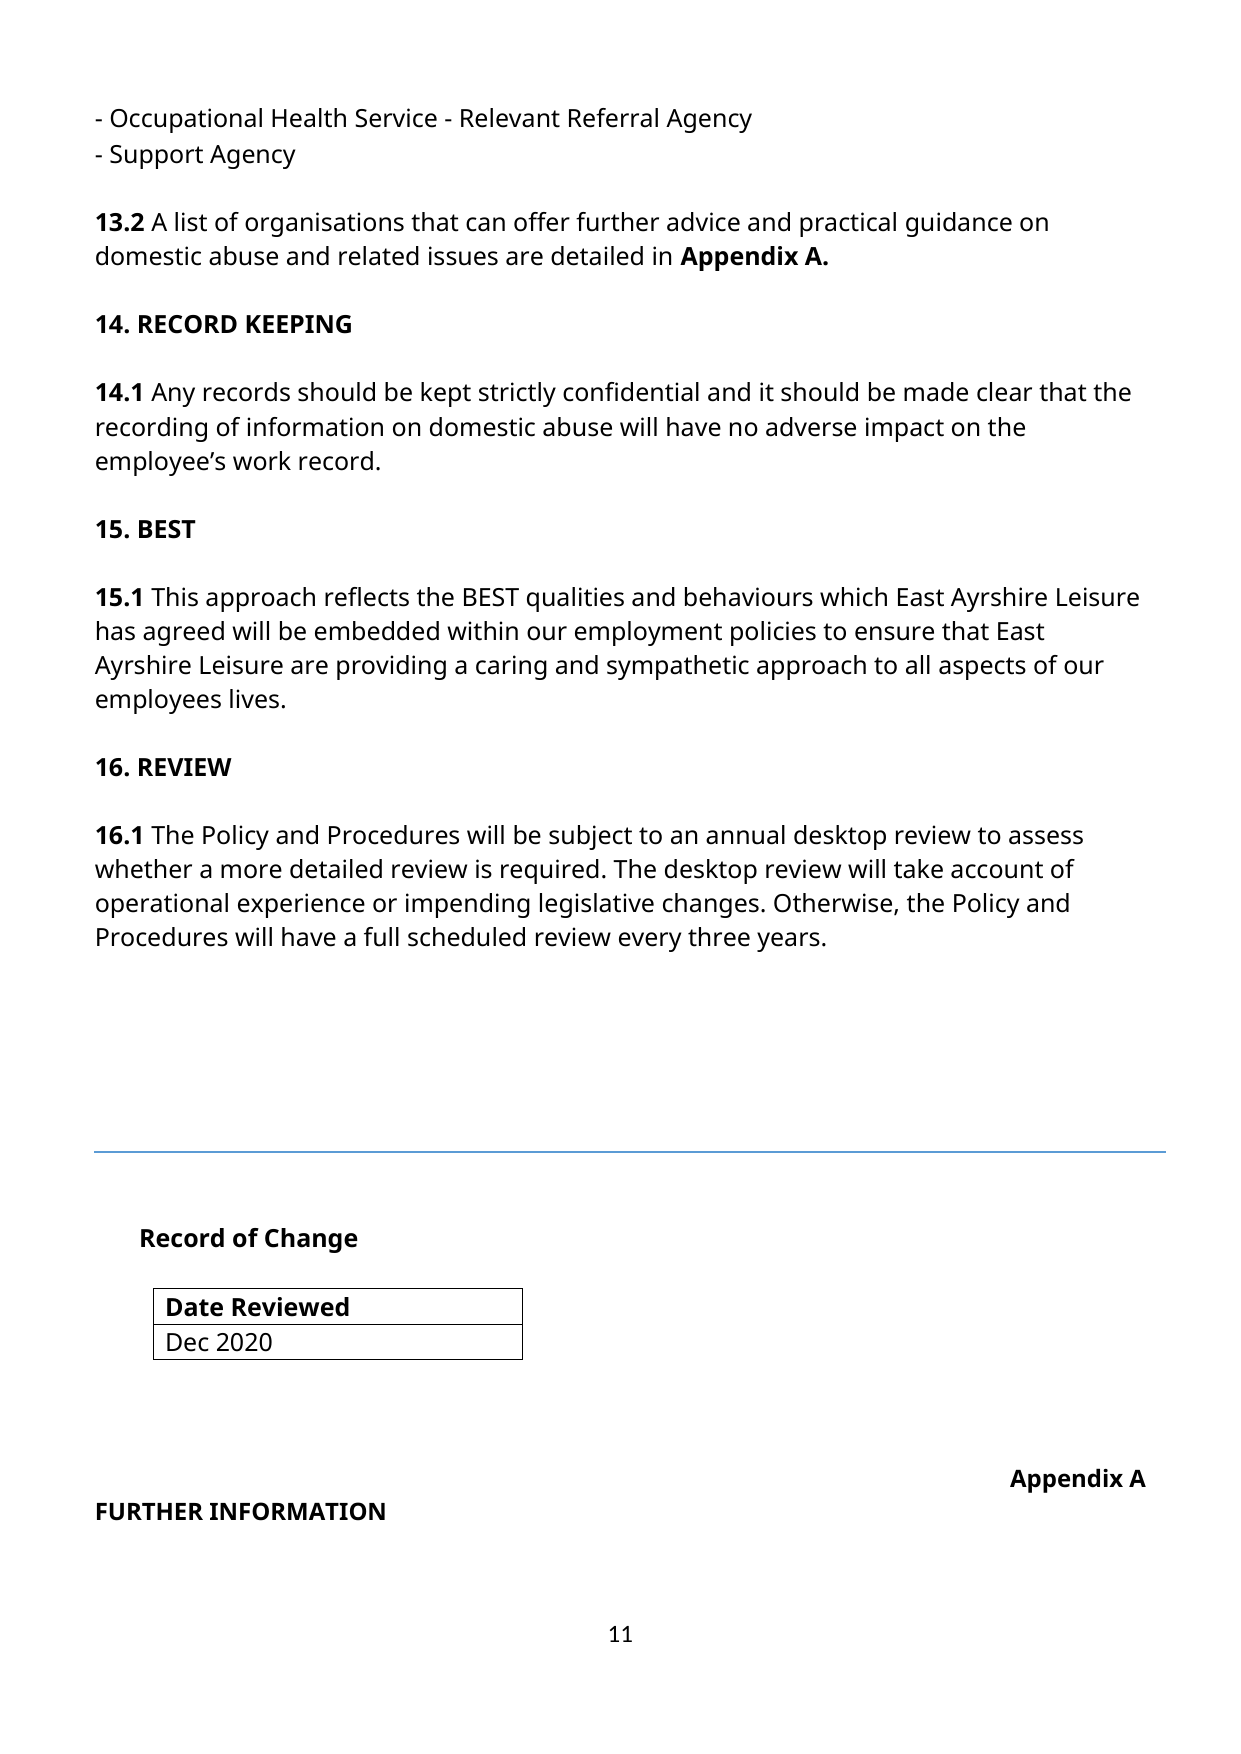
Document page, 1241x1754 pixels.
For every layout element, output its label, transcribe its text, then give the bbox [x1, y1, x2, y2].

text - Occupational Health Service - Relevant Referral Agency [94, 101, 1146, 134]
text 15. BEST [94, 511, 1146, 545]
text 15.1 This approach reflects the BEST qualities and behaviours which East Ayrshire Leisure has agreed will be embedded within our employment policies to ensure that East Ayrshire Leisure are providing a caring and sympathetic approach to all aspects of our employees lives. [94, 579, 1146, 716]
text 14.1 Any records should be kept strictly confidential and it should be made clear that the recording of information on domestic abuse will have no adverse impact on the employee’s work record. [94, 375, 1146, 477]
text 16. REVIEW [94, 750, 1146, 784]
text Appendix A [94, 1462, 1146, 1494]
table_cell Dec 2020 [154, 1325, 522, 1358]
text 16.1 The Policy and Procedures will be subject to an annual desktop review to assess whether a more detailed review is required. The desktop review will take account of operational experience or impending legislative changes. Otherwise, the Policy and Procedures will have a full scheduled review every three years. [94, 818, 1146, 954]
table_header Date Reviewed [154, 1289, 522, 1323]
text Record of Change [139, 1220, 1146, 1254]
text FURTHER INFORMATION [94, 1494, 1146, 1527]
text 13.2 A list of organisations that can offer further advice and practical guidance on domestic abuse and related issues are detailed in Appendix A. [94, 205, 1146, 273]
text - Support Agency [94, 137, 1146, 171]
text 14. RECORD KEEPING [94, 307, 1146, 341]
